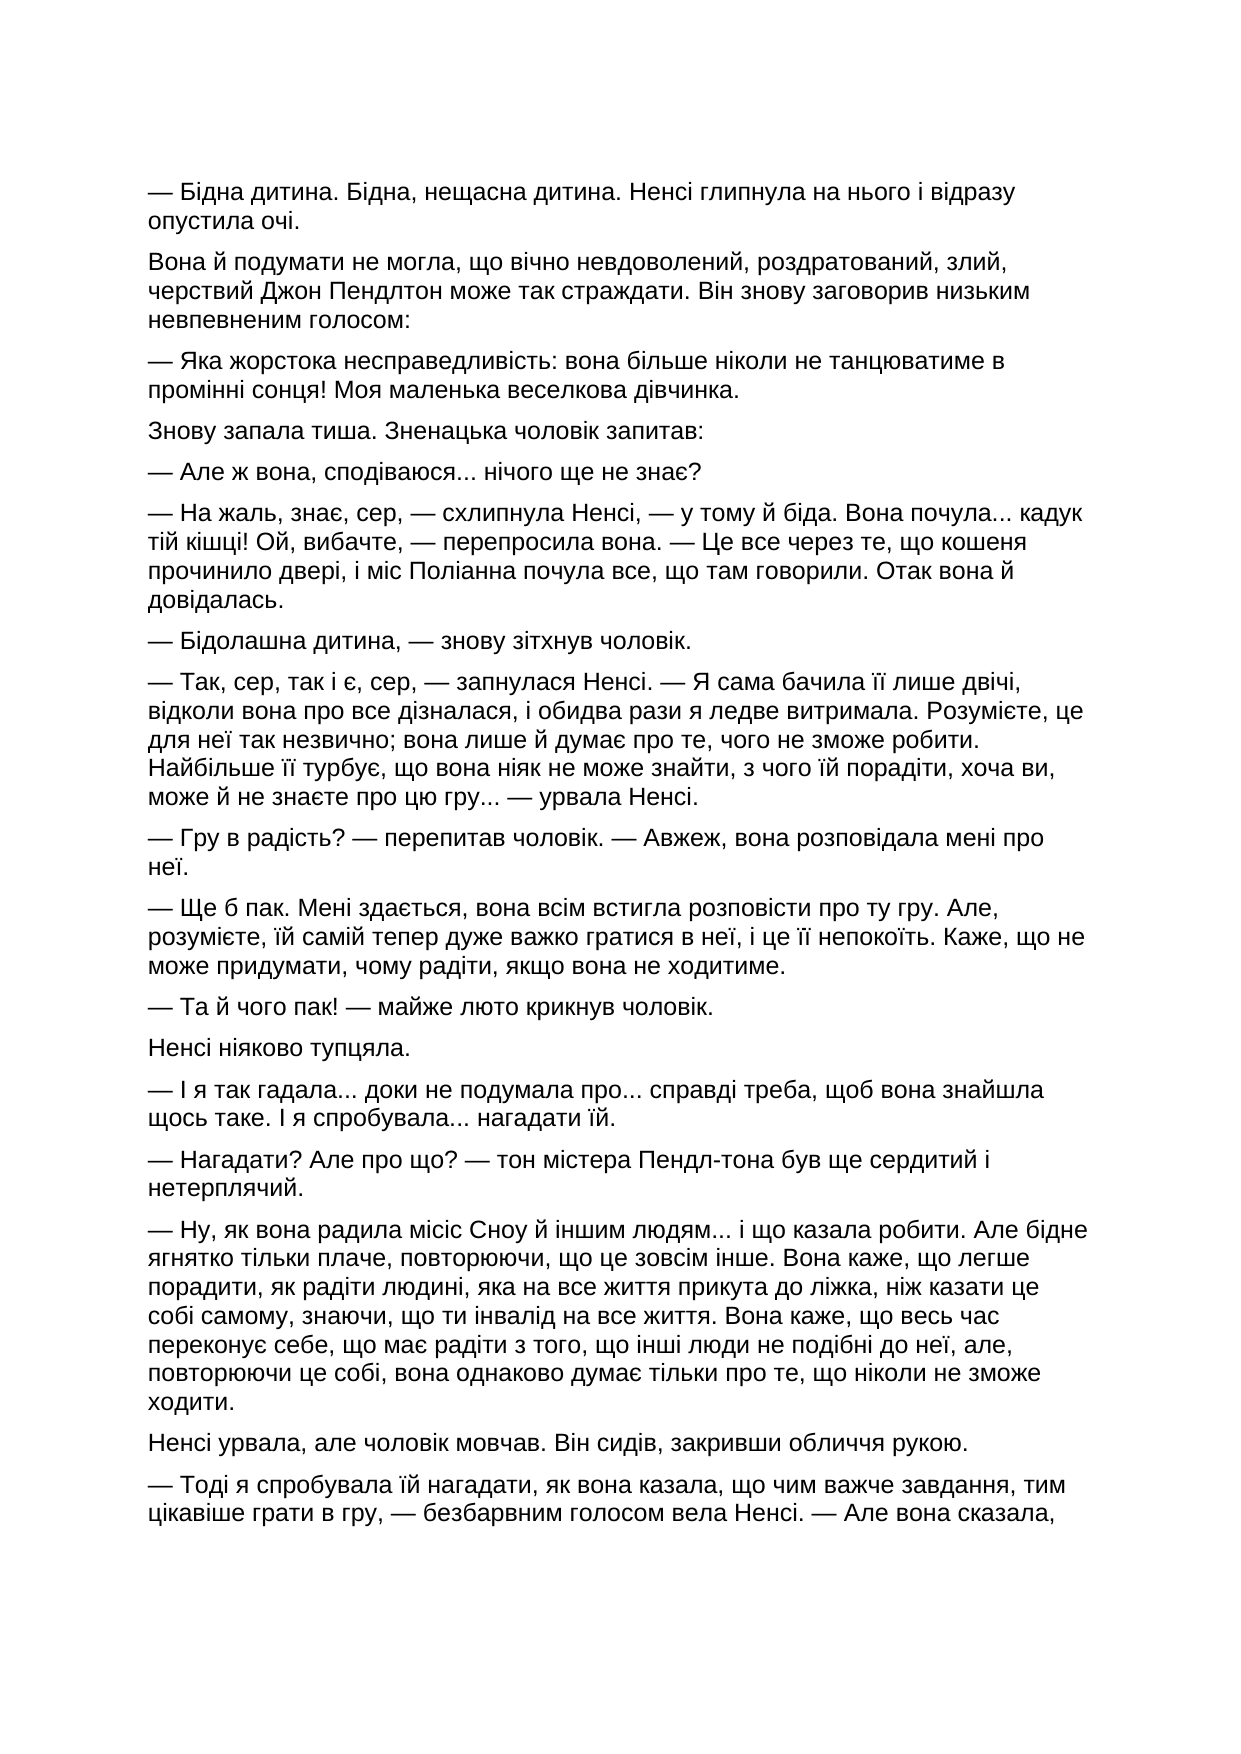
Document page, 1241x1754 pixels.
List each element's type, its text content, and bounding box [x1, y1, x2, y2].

text — На жаль, знає, сер, — схлипнула Ненсі, — у тому й біда. Вона почула... кадук тій кішці! Ой, вибачте, — перепросила вона. — Це все через те, що кошеня прочинило двері, і міс Поліанна почула все, що там говорили. Отак вона й довідалась. [148, 498, 1092, 613]
text — Так, сер, так і є, сер, — запнулася Ненсі. — Я сама бачила її лише двічі, відколи вона про все дізналася, і обидва рази я ледве витримала. Розумієте, це для неї так незвично; вона лише й думає про те, чого не зможе робити. Найбільше її турбує, що вона ніяк не може знайти, з чого їй порадіти, хоча ви, може й не знаєте про цю гру... — урвала Ненсі. [148, 667, 1092, 811]
text — Ще б пак. Мені здається, вона всім встигла розповісти про ту гру. Але, розумієте, їй самій тепер дуже важко гратися в неї, і це її непокоїть. Каже, що не може придумати, чому радіти, якщо вона не ходитиме. [148, 893, 1092, 980]
text — Нагадати? Але про що? — тон містера Пендл-тона був ще сердитий і нетерплячий. [148, 1145, 1092, 1202]
text — Але ж вона, сподіваюся... нічого ще не знає? [148, 457, 1092, 486]
text — Ну, як вона радила місіс Сноу й іншим людям... і що казала робити. Але бідне ягнятко тільки плаче, повторюючи, що це зовсім інше. Вона каже, що легше порадити, як радіти людині, яка на все життя прикута до ліжка, ніж казати це собі самому, знаючи, що ти інвалід на все життя. Вона каже, що весь час переконує себе, що має радіти з того, що інші люди не подібні до неї, але, повторюючи це собі, вона однаково думає тільки про те, що ніколи не зможе ходити. [148, 1215, 1092, 1416]
text — Та й чого пак! — майже люто крикнув чоловік. [148, 992, 1092, 1021]
text — Бідна дитина. Бідна, нещасна дитина. Ненсі глипнула на нього і відразу опустила очі. [148, 177, 1092, 235]
text Знову запала тиша. Зненацька чоловік запитав: [148, 416, 1092, 445]
text — Яка жорстока несправедливість: вона більше ніколи не танцюватиме в промінні сонця! Моя маленька веселкова дівчинка. [148, 346, 1092, 403]
text — Гру в радість? — перепитав чоловік. — Авжеж, вона розповідала мені про неї. [148, 823, 1092, 881]
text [148, 1470, 1092, 1527]
text Ненсі ніяково тупцяла. [148, 1033, 1092, 1062]
text Ненсі урвала, але чоловік мовчав. Він сидів, закривши обличчя рукою. [148, 1428, 1092, 1457]
text — Бідолашна дитина, — знову зітхнув чоловік. [148, 626, 1092, 655]
text — І я так гадала... доки не подумала про... справді треба, щоб вона знайшла щось таке. І я спробувала... нагадати їй. [148, 1075, 1092, 1132]
text Вона й подумати не могла, що вічно невдоволений, роздратований, злий, черствий Джон Пендлтон може так страждати. Він знову заговорив низьким невпевненим голосом: [148, 247, 1092, 333]
